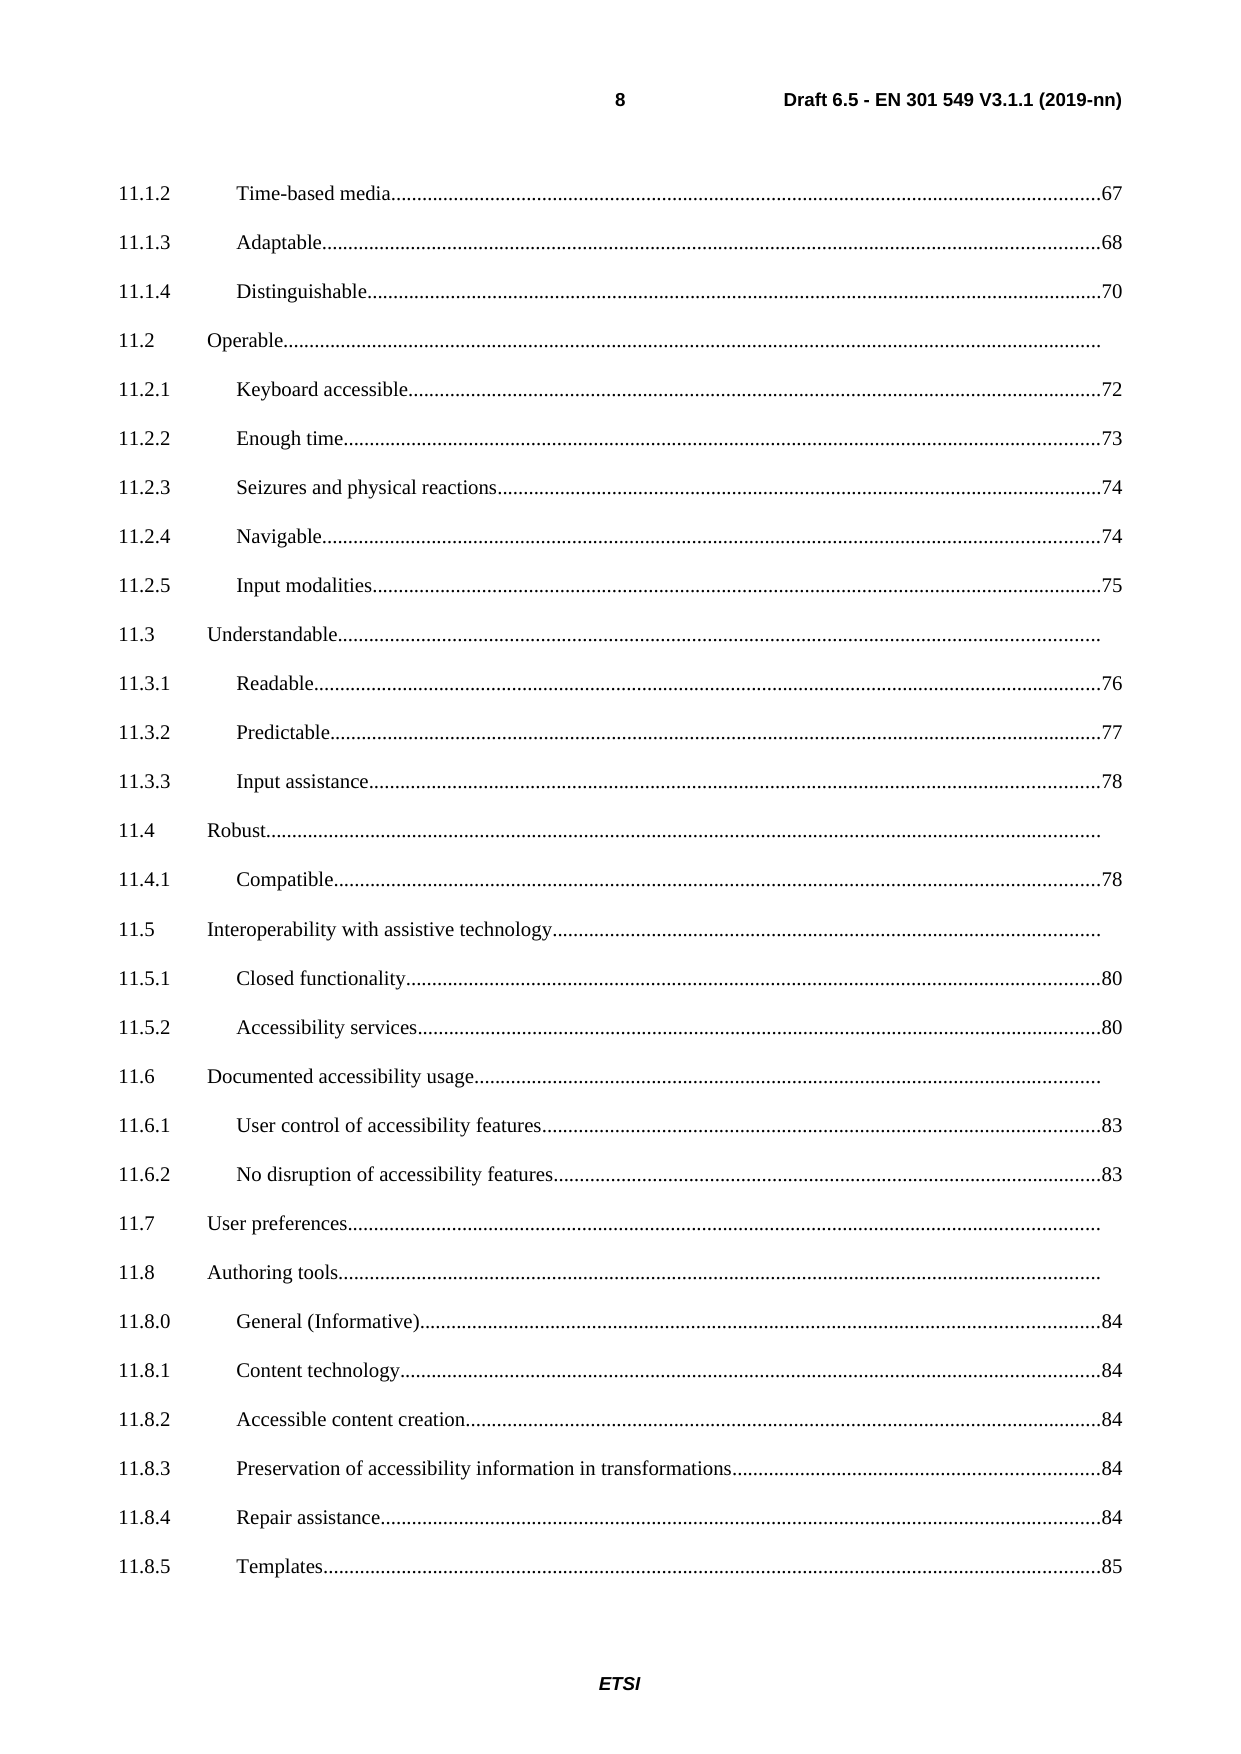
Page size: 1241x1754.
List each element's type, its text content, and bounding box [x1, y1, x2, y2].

text 11.1.3 Adaptable 68 [118, 229, 1122, 254]
text 11.6.1 User control of accessibility features 83 [118, 1113, 1122, 1137]
text 11.2.2 Enough time 73 [118, 426, 1122, 450]
text 11.3 Understandable 76 [118, 622, 1078, 646]
text 11.5.2 Accessibility services 80 [118, 1014, 1122, 1039]
text 11.1.2 Time-based media 67 [118, 181, 1122, 204]
text 11.2.4 Navigable 74 [118, 524, 1122, 548]
text 11.2.3 Seizures and physical reactions 74 [118, 475, 1122, 499]
text 11.8.3 Preservation of accessibility information in transformations 84 [118, 1456, 1122, 1480]
text 11.8.4 Repair assistance 84 [118, 1505, 1122, 1529]
text 11.4 Robust 78 [118, 818, 1078, 842]
text 11.2.5 Input modalities 75 [118, 573, 1122, 597]
text 11.8.1 Content technology 84 [118, 1358, 1122, 1382]
text 11.7 User preferences 84 [118, 1211, 1078, 1235]
text 11.5.1 Closed functionality 80 [118, 966, 1122, 989]
text 11.8 Authoring tools 84 [118, 1260, 1078, 1284]
text 11.8.2 Accessible content creation 84 [118, 1407, 1122, 1431]
text 11.8.0 General (Informative) 84 [118, 1309, 1122, 1333]
text 11.6.2 No disruption of accessibility features 83 [118, 1162, 1122, 1186]
text 11.5 Interoperability with assistive technology 80 [118, 916, 1078, 941]
text 11.3.2 Predictable 77 [118, 720, 1122, 744]
text 11.4.1 Compatible 78 [118, 867, 1122, 891]
text 11.3.3 Input assistance 78 [118, 769, 1122, 793]
text 11.8.5 Templates 85 [118, 1554, 1122, 1578]
text 11.2 Operable 72 [118, 328, 1078, 352]
text 11.6 Documented accessibility usage 83 [118, 1064, 1078, 1088]
text 11.2.1 Keyboard accessible 72 [118, 377, 1122, 401]
text 11.1.4 Distinguishable 70 [118, 279, 1122, 303]
text 11.3.1 Readable 76 [118, 671, 1122, 695]
